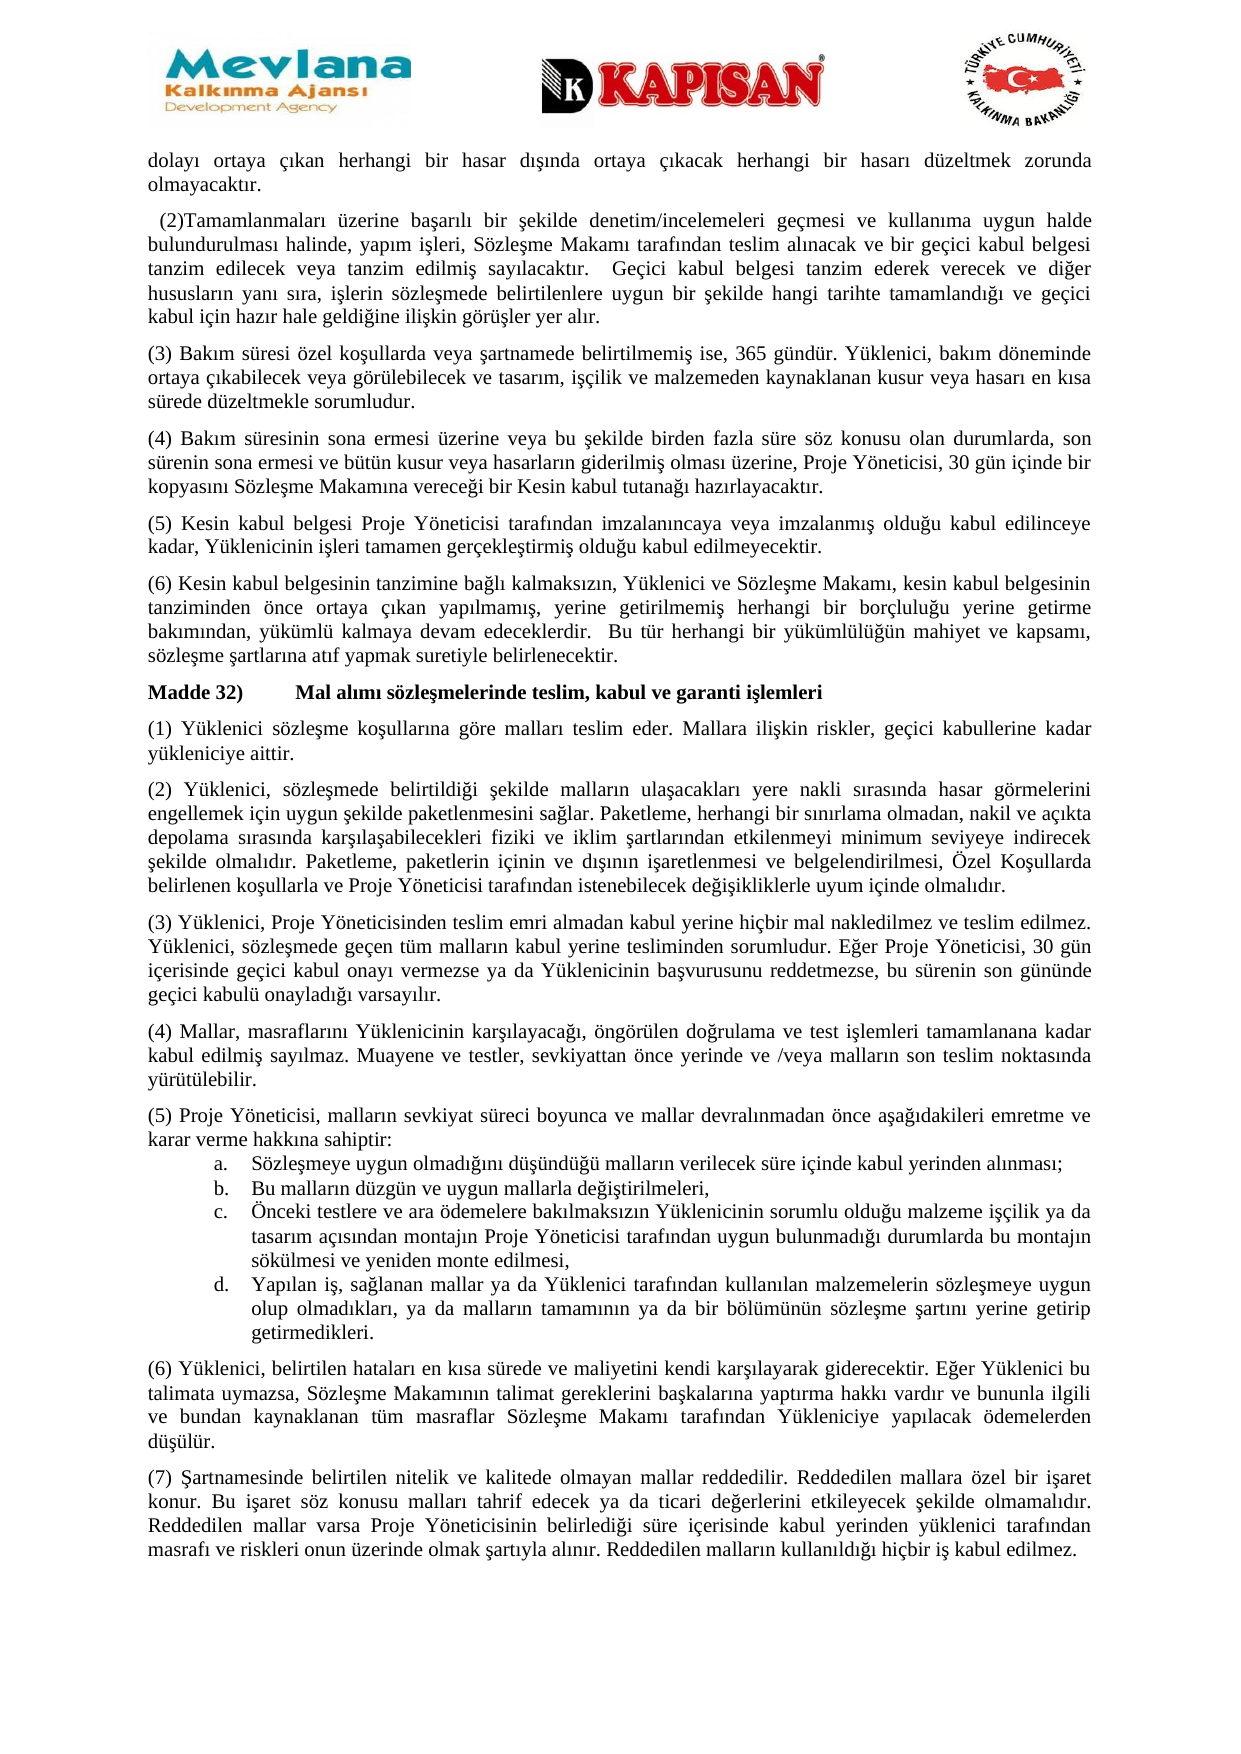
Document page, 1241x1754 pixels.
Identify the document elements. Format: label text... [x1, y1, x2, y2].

text (3) Bakım süresi özel koşullarda veya şartnamede belirtilmemiş ise, 365 gündür. Yüklenici, bakım döneminde ortaya çıkabilecek veya görülebilecek ve tasarım, işçilik ve malzemeden kaynaklanan kusur veya hasarı en kısa sürede düzeltmekle sorumludur. [148, 341, 1093, 413]
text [148, 148, 1093, 196]
picture [960, 29, 1087, 128]
picture [536, 49, 829, 128]
list Sözleşmeye uygun olmadığını düşündüğü malların verilecek süre içinde kabul yerinden alınması; [213, 1151, 1093, 1175]
list Yapılan iş, sağlanan mallar ya da Yüklenici tarafından kullanılan malzemelerin sözleşmeye uygun olup olmadıkları, ya da malların tamamının ya da bir bölümünün sözleşme şartını yerine getirip getirmedikleri. [213, 1272, 1093, 1344]
list Önceki testlere ve ara ödemelere bakılmaksızın Yüklenicinin sorumlu olduğu malzeme işçilik ya da tasarım açısından montajın Proje Yöneticisi tarafından uygun bulunmadığı durumlarda bu montajın sökülmesi ve yeniden monte edilmesi, [213, 1199, 1093, 1272]
picture [147, 32, 412, 128]
text (5) Kesin kabul belgesi Proje Yöneticisi tarafından imzalanıncaya veya imzalanmış olduğu kabul edilinceye kadar, Yüklenicinin işleri tamamen gerçekleştirmiş olduğu kabul edilmeyecektir. [148, 510, 1093, 558]
text (3) Yüklenici, Proje Yöneticisinden teslim emri almadan kabul yerine hiçbir mal nakledilmez ve teslim edilmez. Yüklenici, sözleşmede geçen tüm malların kabul yerine tesliminden sorumludur. Eğer Proje Yöneticisi, 30 gün içerisinde geçici kabul onayı vermezse ya da Yüklenicinin başvurusunu reddetmezse, bu sürenin son gününde geçici kabulü onayladığı varsayılır. [148, 910, 1093, 1006]
text (2) Yüklenici, sözleşmede belirtildiği şekilde malların ulaşacakları yere nakli sırasında hasar görmelerini engellemek için uygun şekilde paketlenmesini sağlar. Paketleme, herhangi bir sınırlama olmadan, nakil ve açıkta depolama sırasında karşılaşabilecekleri fiziki ve iklim şartlarından etkilenmeyi minimum seviyeye indirecek şekilde olmalıdır. Paketleme, paketlerin içinin ve dışının işaretlenmesi ve belgelendirilmesi, Özel Koşullarda belirlenen koşullarla ve Proje Yöneticisi tarafından istenebilecek değişikliklerle uyum içinde olmalıdır. [148, 777, 1093, 897]
text (1) Yüklenici sözleşme koşullarına göre malları teslim eder. Mallara ilişkin riskler, geçici kabullerine kadar yükleniciye aittir. [148, 716, 1093, 764]
text (6) Yüklenici, belirtilen hataları en kısa sürede ve maliyetini kendi karşılayarak giderecektir. Eğer Yüklenici bu talimata uymazsa, Sözleşme Makamının talimat gereklerini başkalarına yaptırma hakkı vardır ve bununla ilgili ve bundan kaynaklanan tüm masraflar Sözleşme Makamı tarafından Yükleniciye yapılacak ödemelerden düşülür. [148, 1356, 1093, 1453]
list Mal alımı sözleşmelerinde teslim, kabul ve garanti işlemleri [148, 680, 1093, 704]
list Bu malların düzgün ve uygun mallarla değiştirilmeleri, [213, 1175, 1093, 1199]
text (4) Bakım süresinin sona ermesi üzerine veya bu şekilde birden fazla süre söz konusu olan durumlarda, son sürenin sona ermesi ve bütün kusur veya hasarların giderilmiş olması üzerine, Proje Yöneticisi, 30 gün içinde bir kopyasını Sözleşme Makamına vereceği bir Kesin kabul tutanağı hazırlayacaktır. [148, 426, 1093, 498]
text (4) Mallar, masraflarını Yüklenicinin karşılayacağı, öngörülen doğrulama ve test işlemleri tamamlanana kadar kabul edilmiş sayılmaz. Muayene ve testler, sevkiyattan önce yerinde ve /veya malların son teslim noktasında yürütülebilir. [148, 1018, 1093, 1091]
text (5) Proje Yöneticisi, malların sevkiyat süreci boyunca ve mallar devralınmadan önce aşağıdakileri emretme ve karar verme hakkına sahiptir: [148, 1103, 1093, 1151]
text (2)Tamamlanmaları üzerine başarılı bir şekilde denetim/incelemeleri geçmesi ve kullanıma uygun halde bulundurulması halinde, yapım işleri, Sözleşme Makamı tarafından teslim alınacak ve bir geçici kabul belgesi tanzim edilecek veya tanzim edilmiş sayılacaktır. Geçici kabul belgesi tanzim ederek verecek ve diğer hususların yanı sıra, işlerin sözleşmede belirtilenlere uygun bir şekilde hangi tarihte tamamlandığı ve geçici kabul için hazır hale geldiğine ilişkin görüşler yer alır. [148, 208, 1093, 328]
text (7) Şartnamesinde belirtilen nitelik ve kalitede olmayan mallar reddedilir. Reddedilen mallara özel bir işaret konur. Bu işaret söz konusu malları tahrif edecek ya da ticari değerlerini etkileyecek şekilde olmamalıdır. Reddedilen mallar varsa Proje Yöneticisinin belirlediği süre içerisinde kabul yerinden yüklenici tarafından masrafı ve riskleri onun üzerinde olmak şartıyla alınır. Reddedilen malların kullanıldığı hiçbir iş kabul edilmez. [148, 1465, 1093, 1561]
text (6) Kesin kabul belgesinin tanzimine bağlı kalmaksızın, Yüklenici ve Sözleşme Makamı, kesin kabul belgesinin tanziminden önce ortaya çıkan yapılmamış, yerine getirilmemiş herhangi bir borçluluğu yerine getirme bakımından, yükümlü kalmaya devam edeceklerdir. Bu tür herhangi bir yükümlülüğün mahiyet ve kapsamı, sözleşme şartlarına atıf yapmak suretiyle belirlenecektir. [148, 571, 1093, 667]
